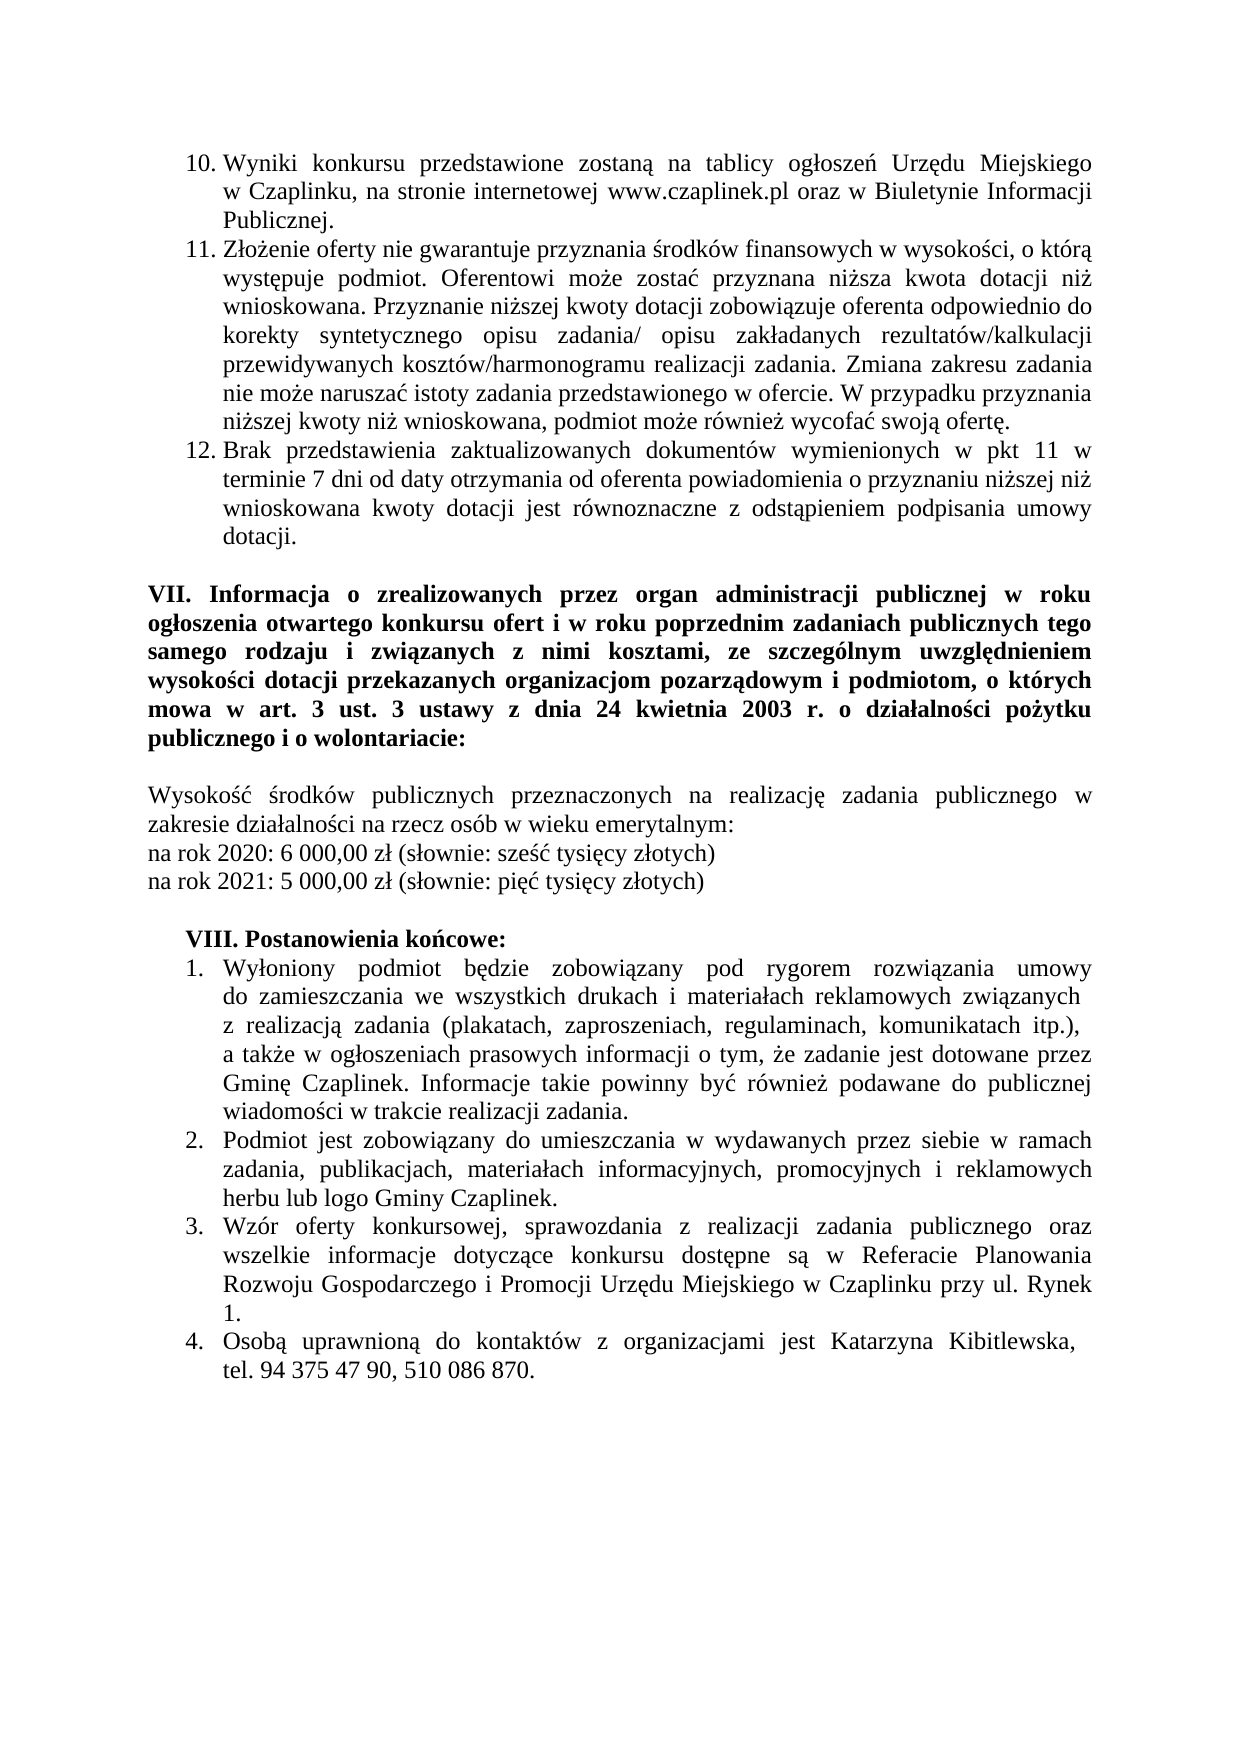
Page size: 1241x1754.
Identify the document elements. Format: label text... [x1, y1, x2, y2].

text Wysokość środków publicznych przeznaczonych na realizację zadania publicznego w zakresie działalności na rzecz osób w wieku emerytalnym: [148, 780, 1093, 838]
text VII. Informacja o zrealizowanych przez organ administracji publicznej w roku ogłoszenia otwartego konkursu ofert i w roku poprzednim zadaniach publicznych tego samego rodzaju i związanych z nimi kosztami, ze szczególnym uwzględnieniem wysokości dotacji przekazanych organizacjom pozarządowym i podmiotom, o których mowa w art. 3 ust. 3 ustawy z dnia 24 kwietnia 2003 r. o działalności pożytku publicznego i o wolontariacie: [148, 579, 1093, 751]
list Brak przedstawienia zaktualizowanych dokumentów wymienionych w pkt 11 w terminie 7 dni od daty otrzymania od oferenta powiadomienia o przyznaniu niższej niż wnioskowana kwoty dotacji jest równoznaczne z odstąpieniem podpisania umowy dotacji. [185, 435, 1093, 550]
text na rok 2020: 6 000,00 zł (słownie: sześć tysięcy złotych) [148, 838, 1093, 866]
text VIII. Postanowienia końcowe: [185, 924, 1093, 953]
list Wyłoniony podmiot będzie zobowiązany pod rygorem rozwiązania umowy do zamieszczania we wszystkich drukach i materiałach reklamowych związanych z realizacją zadania (plakatach, zaproszeniach, regulaminach, komunikatach itp.), a także w ogłoszeniach prasowych informacji o tym, że zadanie jest dotowane przez Gminę Czaplinek. Informacje takie powinny być również podawane do publicznej wiadomości w trakcie realizacji zadania. [185, 953, 1093, 1125]
list Złożenie oferty nie gwarantuje przyznania środków finansowych w wysokości, o którą występuje podmiot. Oferentowi może zostać przyznana niższa kwota dotacji niż wnioskowana. Przyznanie niższej kwoty dotacji zobowiązuje oferenta odpowiednio do korekty syntetycznego opisu zadania/ opisu zakładanych rezultatów/kalkulacji przewidywanych kosztów/harmonogramu realizacji zadania. Zmiana zakresu zadania nie może naruszać istoty zadania przedstawionego w ofercie. W przypadku przyznania niższej kwoty niż wnioskowana, podmiot może również wycofać swoją ofertę. [185, 234, 1093, 435]
list Wyniki konkursu przedstawione zostaną na tablicy ogłoszeń Urzędu Miejskiego w Czaplinku, na stronie internetowej www.czaplinek.pl oraz w Biuletynie Informacji Publicznej. [185, 148, 1093, 234]
list Podmiot jest zobowiązany do umieszczania w wydawanych przez siebie w ramach zadania, publikacjach, materiałach informacyjnych, promocyjnych i reklamowych herbu lub logo Gminy Czaplinek. [185, 1125, 1093, 1211]
list Osobą uprawnioną do kontaktów z organizacjami jest Katarzyna Kibitlewska, tel. 94 375 47 90, 510 086 870. [185, 1326, 1093, 1384]
text na rok 2021: 5 000,00 zł (słownie: pięć tysięcy złotych) [148, 866, 1093, 895]
list Wzór oferty konkursowej, sprawozdania z realizacji zadania publicznego oraz wszelkie informacje dotyczące konkursu dostępne są w Referacie Planowania Rozwoju Gospodarczego i Promocji Urzędu Miejskiego w Czaplinku przy ul. Rynek 1. [185, 1211, 1093, 1326]
